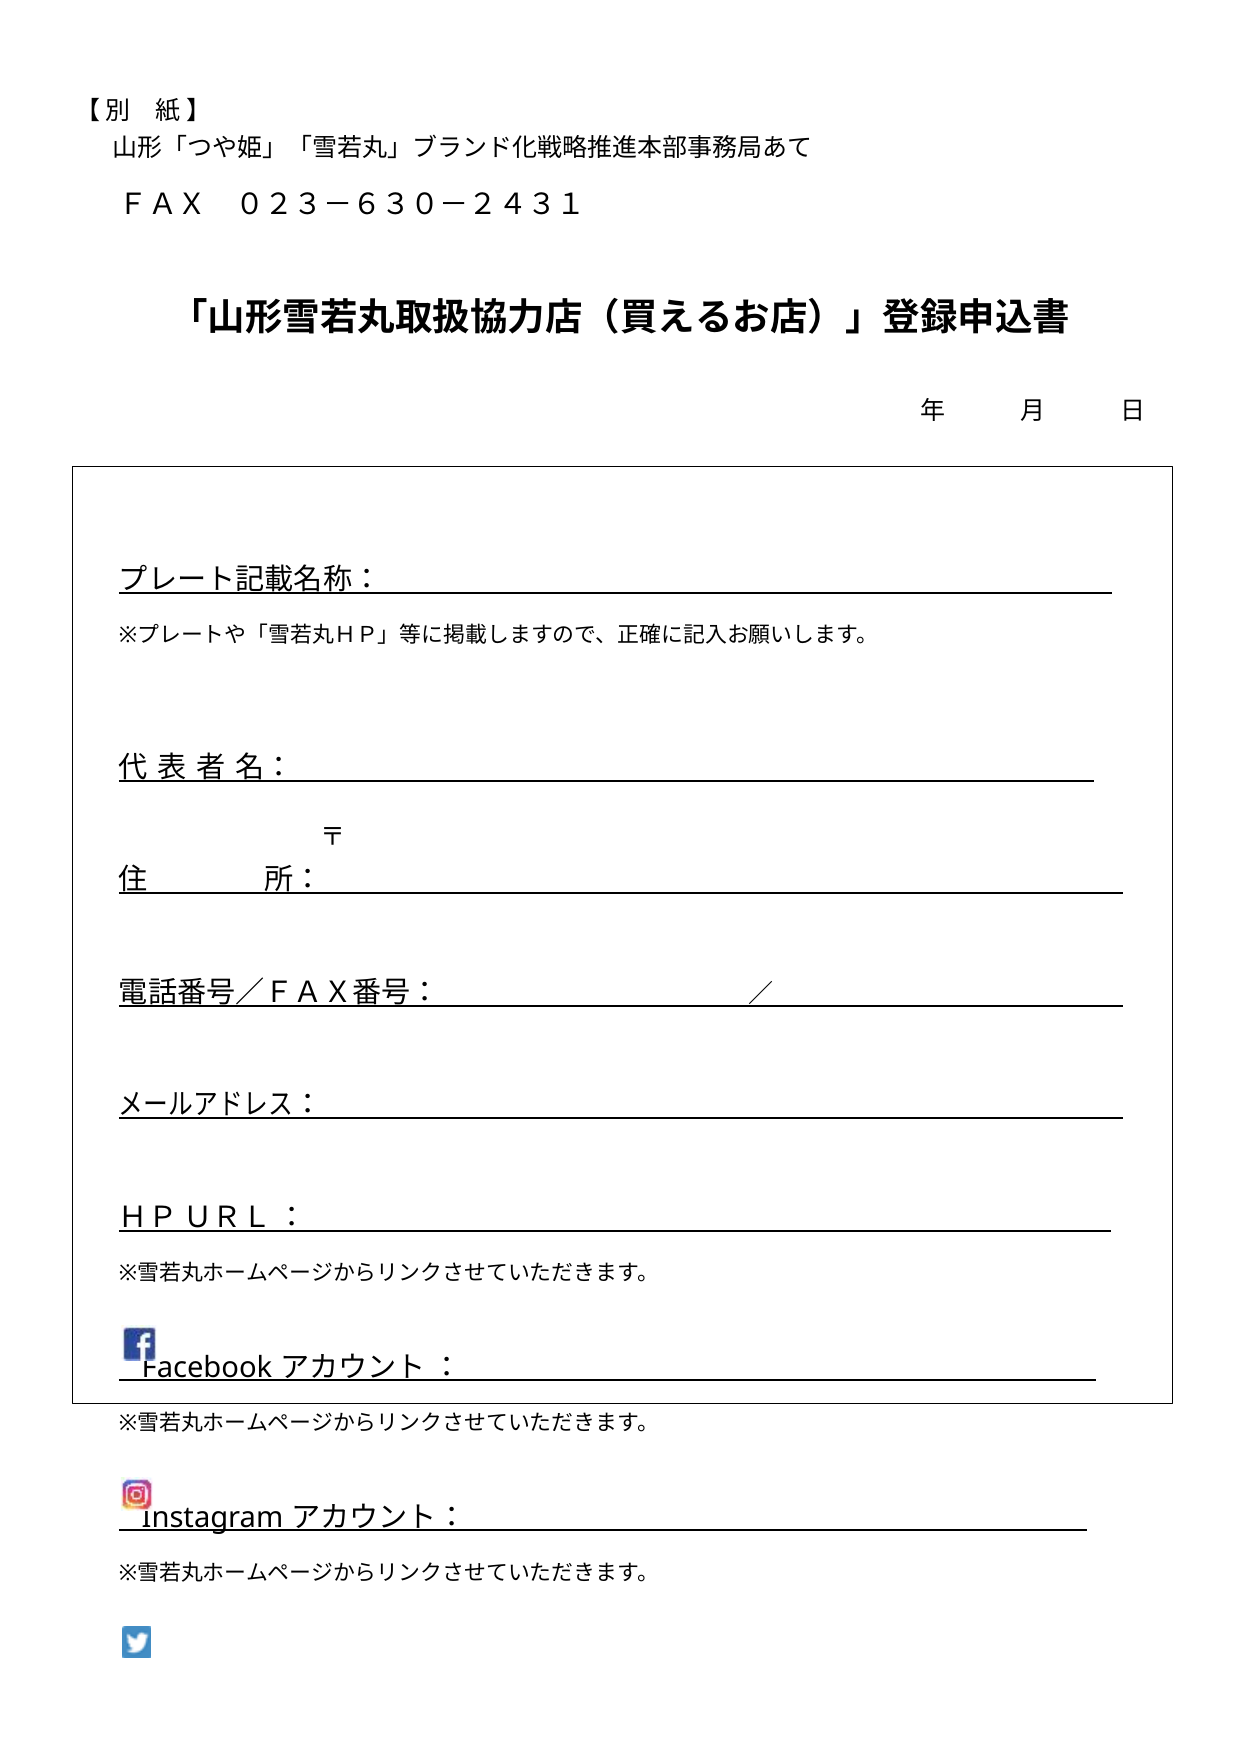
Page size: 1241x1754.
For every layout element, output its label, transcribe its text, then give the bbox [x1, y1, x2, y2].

text ＨＰ ＵＲＬ ： [119, 1177, 1165, 1252]
text ※雪若丸ホームページからリンクさせていただきます。 [119, 1404, 1165, 1439]
text ＦＡＸ ０２３－６３０－２４３１ [75, 164, 1165, 239]
text ※雪若丸ホームページからリンクさせていただきます。 [119, 1252, 1165, 1289]
text 住 所： [119, 839, 1165, 914]
text 代表者名： [119, 727, 1165, 802]
text Instagram アカウント： [119, 1477, 1165, 1552]
text 「山形雪若丸取扱協力店（買えるお店）」登録申込書 [75, 277, 1165, 352]
text ※雪若丸ホームページからリンクさせていただきます。 [119, 1552, 1165, 1589]
text プレート記載名称： [119, 539, 1165, 614]
text 山形「つや姫」「雪若丸」ブランド化戦略推進本部事務局あて [75, 127, 1165, 164]
picture [121, 1325, 157, 1361]
text 電話番号／ＦＡＸ番号： ／ [119, 952, 1165, 1027]
text ※プレートや「雪若丸ＨＰ」等に掲載しますので、正確に記入お願いします。 [119, 614, 1165, 652]
text 【 別 紙 】 [75, 89, 1165, 127]
text メールアドレス： [119, 1064, 1165, 1139]
picture [120, 1477, 153, 1511]
text 年 月 日 [75, 389, 1165, 427]
text Facebook アカウント ： [75, 1327, 1165, 1402]
